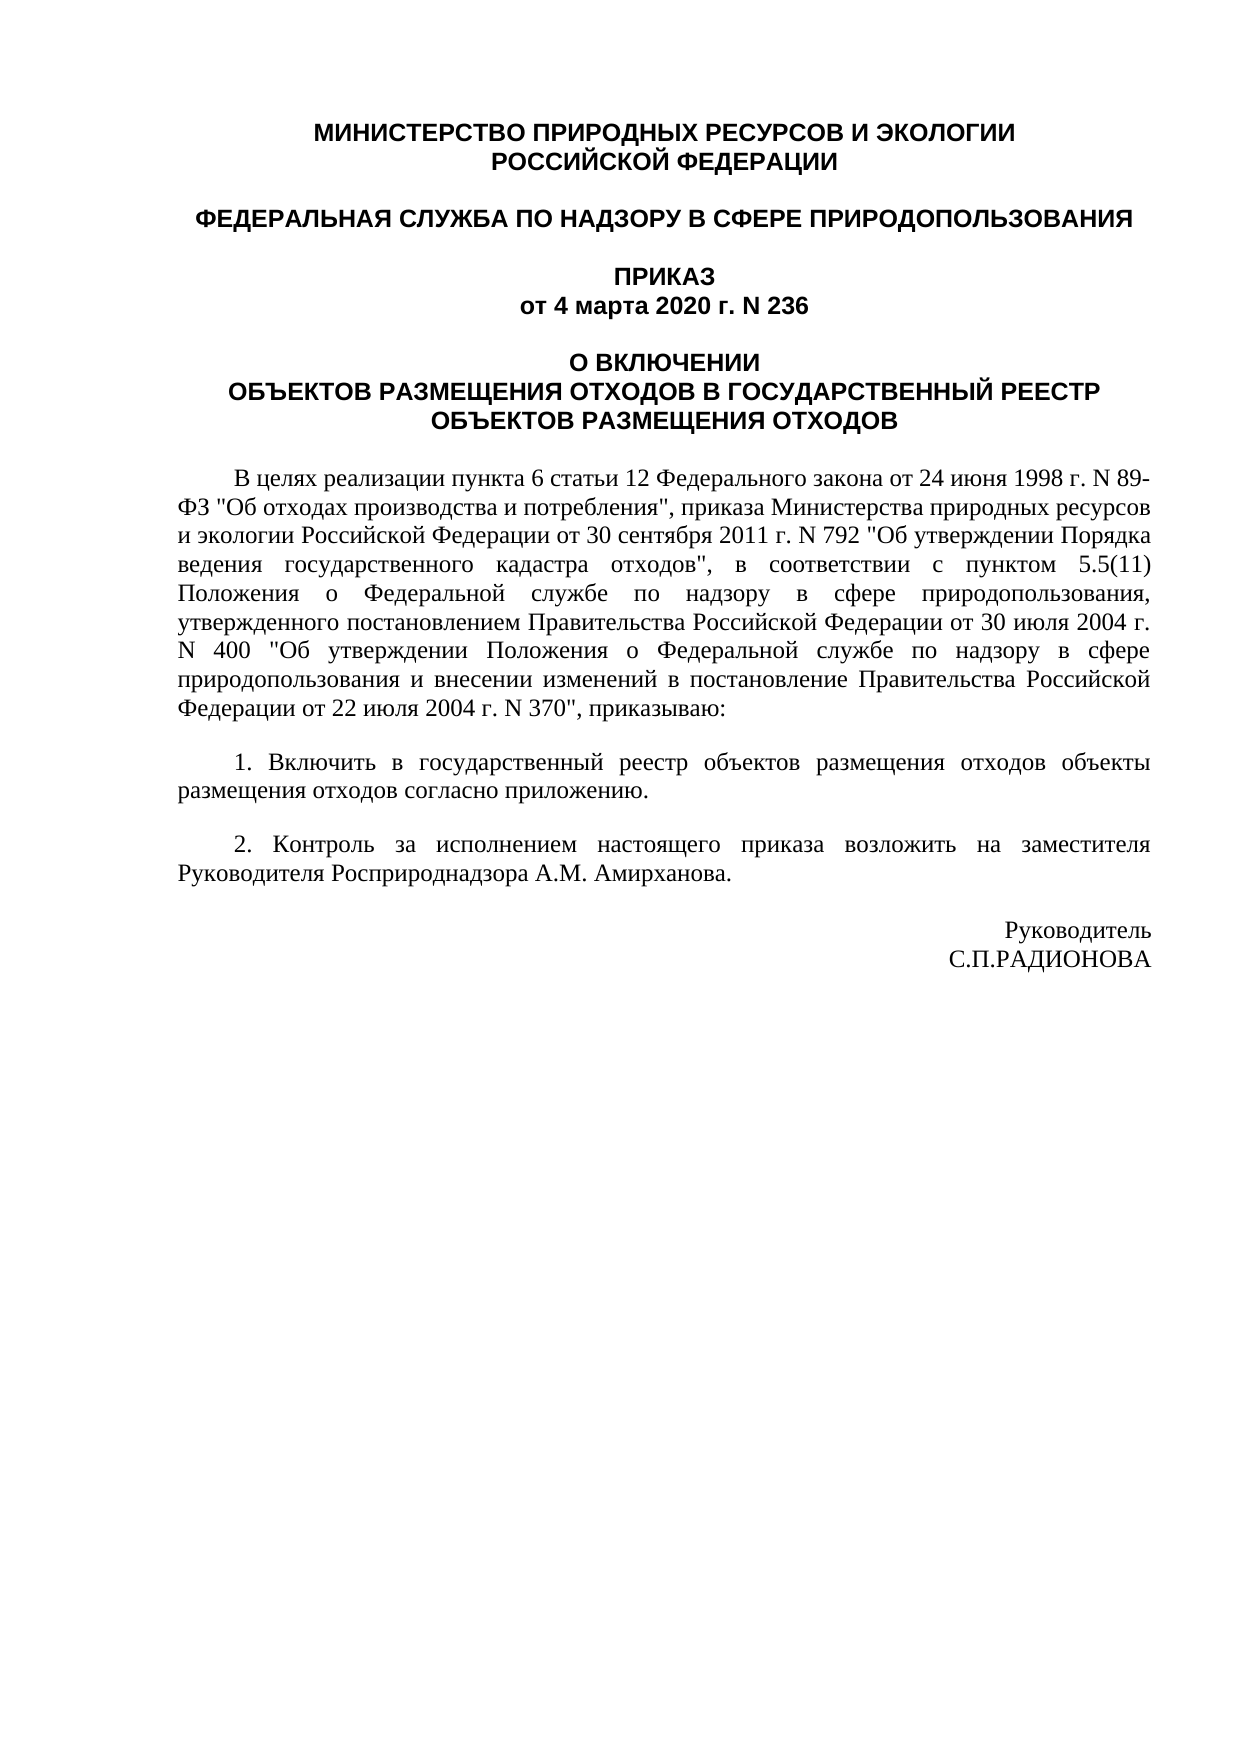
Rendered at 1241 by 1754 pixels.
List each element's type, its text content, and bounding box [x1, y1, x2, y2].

title ОБЪЕКТОВ РАЗМЕЩЕНИЯ ОТХОДОВ [177, 406, 1152, 434]
title ОБЪЕКТОВ РАЗМЕЩЕНИЯ ОТХОДОВ В ГОСУДАРСТВЕННЫЙ РЕЕСТР [177, 377, 1152, 406]
text 2. Контроль за исполнением настоящего приказа возложить на заместителя Руководителя Росприроднадзора А.М. Амирханова. [177, 829, 1152, 887]
title от 4 марта 2020 г. N 236 [177, 291, 1152, 319]
title РОССИЙСКОЙ ФЕДЕРАЦИИ [177, 147, 1152, 176]
text С.П.РАДИОНОВА [177, 944, 1152, 973]
title ФЕДЕРАЛЬНАЯ СЛУЖБА ПО НАДЗОРУ В СФЕРЕ ПРИРОДОПОЛЬЗОВАНИЯ [177, 204, 1152, 233]
text 1. Включить в государственный реестр объектов размещения отходов объекты размещения отходов согласно приложению. [177, 747, 1152, 804]
text В целях реализации пункта 6 статьи 12 Федерального закона от 24 июня 1998 г. N 89-ФЗ "Об отходах производства и потребления", приказа Министерства природных ресурсов и экологии Российской Федерации от 30 сентября 2011 г. N 792 "Об утверждении Порядка ведения государственного кадастра отходов", в соответствии с пунктом 5.5(11) Положения о Федеральной службе по надзору в сфере природопользования, утвержденного постановлением Правительства Российской Федерации от 30 июля 2004 г. N 400 "Об утверждении Положения о Федеральной службе по надзору в сфере природопользования и внесении изменений в постановление Правительства Российской Федерации от 22 июля 2004 г. N 370", приказываю: [177, 463, 1152, 722]
title О ВКЛЮЧЕНИИ [177, 348, 1152, 377]
title МИНИСТЕРСТВО ПРИРОДНЫХ РЕСУРСОВ И ЭКОЛОГИИ [177, 118, 1152, 147]
title ПРИКАЗ [177, 262, 1152, 291]
text Руководитель [177, 916, 1152, 944]
